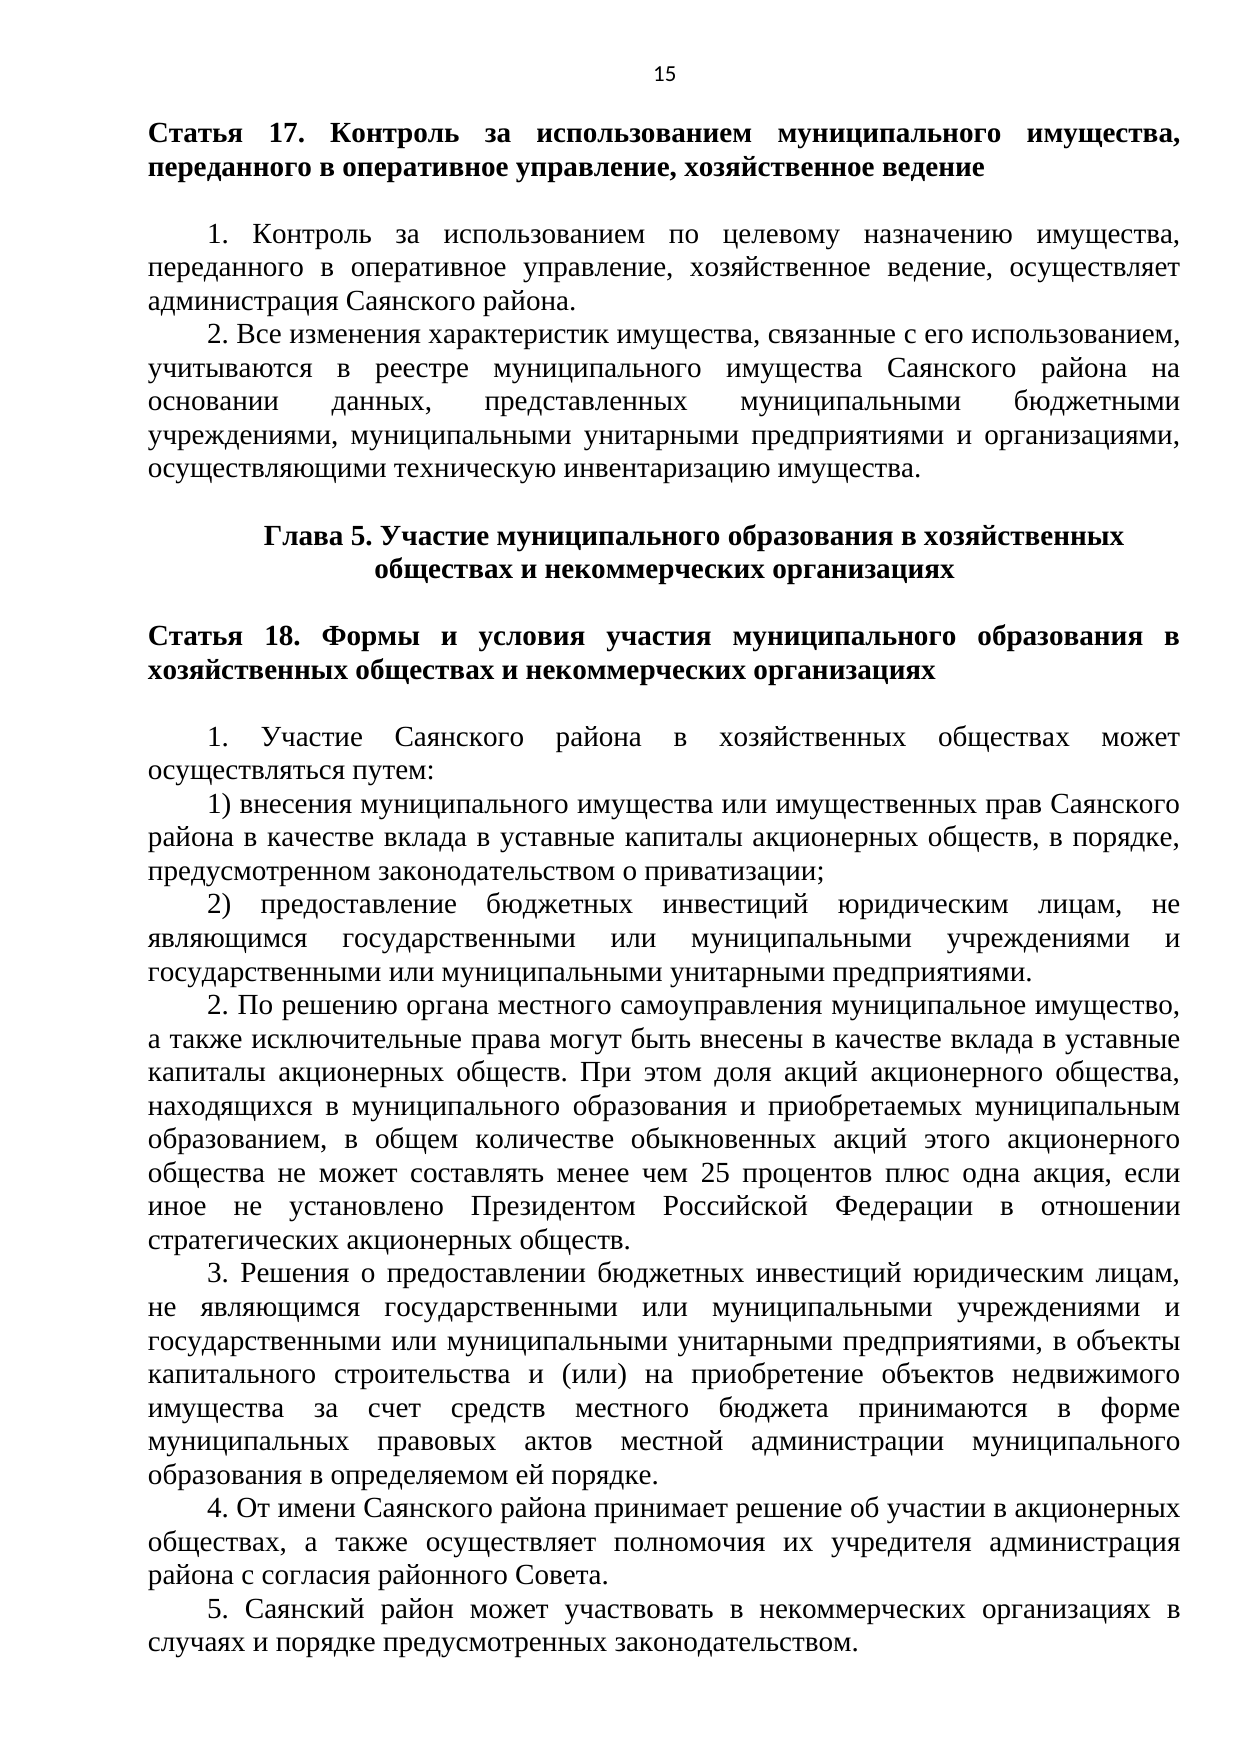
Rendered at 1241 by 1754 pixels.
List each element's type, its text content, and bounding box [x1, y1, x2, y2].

text 4. От имени Саянского района принимает решение об участии в акционерных обществах, а также осуществляет полномочия их учредителя администрация района с согласия районного Совета. [148, 1490, 1181, 1591]
text Статья 17. Контроль за использованием муниципального имущества, переданного в оперативное управление, хозяйственное ведение [148, 115, 1181, 182]
text 5. Саянский район может участвовать в некоммерческих организациях в случаях и порядке предусмотренных законодательством. [148, 1591, 1181, 1658]
text 1. Участие Саянского района в хозяйственных обществах может осуществляться путем: [148, 719, 1181, 786]
text Статья 18. Формы и условия участия муниципального образования в хозяйственных обществах и некоммерческих организациях [148, 618, 1181, 685]
text 2) предоставление бюджетных инвестиций юридическим лицам, не являющимся государственными или муниципальными учреждениями и государственными или муниципальными унитарными предприятиями. [148, 887, 1181, 987]
text Глава 5. Участие муниципального образования в хозяйственных обществах и некоммерческих организациях [148, 518, 1181, 585]
text 1) внесения муниципального имущества или имущественных прав Саянского района в качестве вклада в уставные капиталы акционерных обществ, в порядке, предусмотренном законодательством о приватизации; [148, 786, 1181, 887]
text 2. Все изменения характеристик имущества, связанные с его использованием, учитываются в реестре муниципального имущества Саянского района на основании данных, представленных муниципальными бюджетными учреждениями, муниципальными унитарными предприятиями и организациями, осуществляющими техническую инвентаризацию имущества. [148, 316, 1181, 484]
text 2. По решению органа местного самоуправления муниципальное имущество, а также исключительные права могут быть внесены в качестве вклада в уставные капиталы акционерных обществ. При этом доля акций акционерного общества, находящихся в муниципального образования и приобретаемых муниципальным образованием, в общем количестве обыкновенных акций этого акционерного общества не может составлять менее чем 25 процентов плюс одна акция, если иное не установлено Президентом Российской Федерации в отношении стратегических акционерных обществ. [148, 987, 1181, 1256]
text 1. Контроль за использованием по целевому назначению имущества, переданного в оперативное управление, хозяйственное ведение, осуществляет администрация Саянского района. [148, 216, 1181, 316]
text 3. Решения о предоставлении бюджетных инвестиций юридическим лицам, не являющимся государственными или муниципальными учреждениями и государственными или муниципальными унитарными предприятиями, в объекты капитального строительства и (или) на приобретение объектов недвижимого имущества за счет средств местного бюджета принимаются в форме муниципальных правовых актов местной администрации муниципального образования в определяемом ей порядке. [148, 1256, 1181, 1490]
